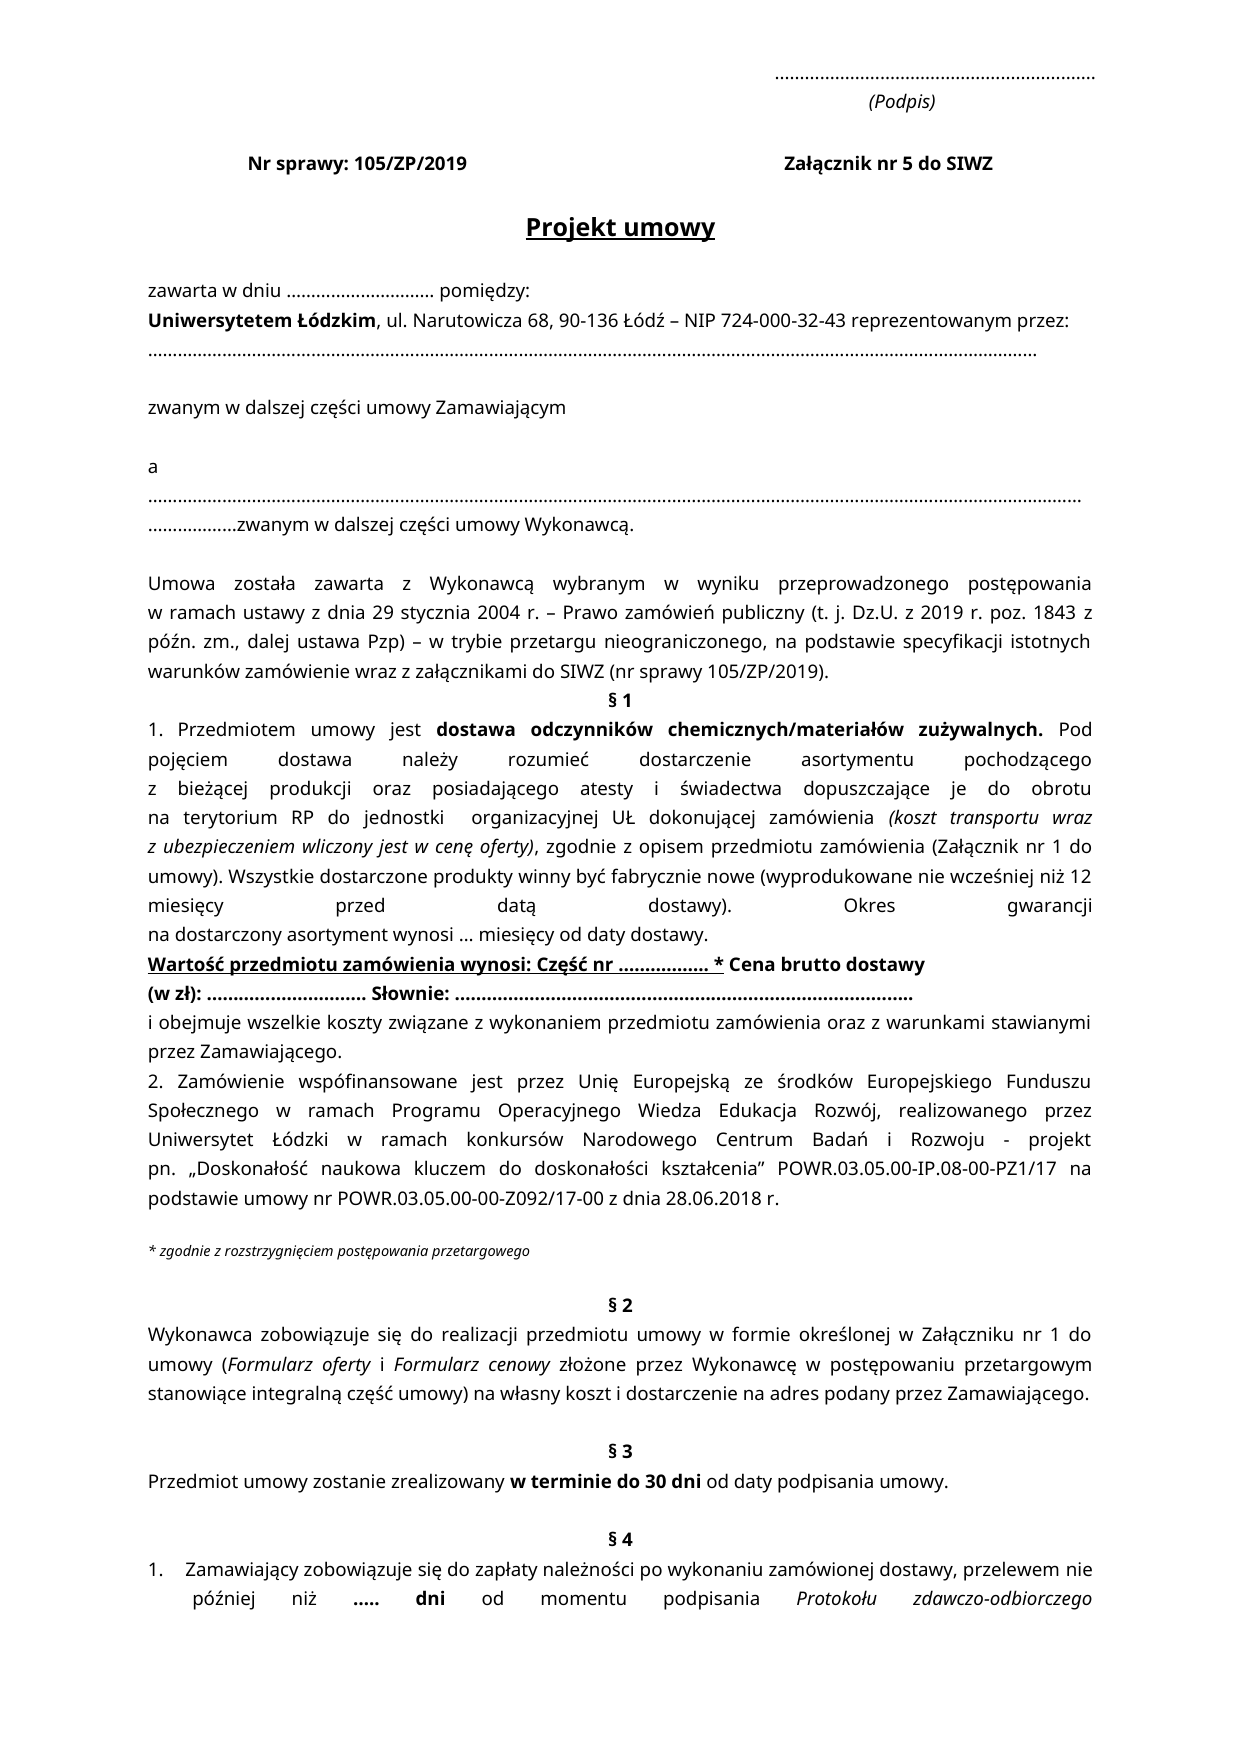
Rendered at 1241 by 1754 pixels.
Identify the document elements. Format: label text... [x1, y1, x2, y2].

list Zamówienie wspófinansowane jest przez Unię Europejską ze środków Europejskiego Funduszu Społecznego w ramach Programu Operacyjnego Wiedza Edukacja Rozwój, realizowanego przez Uniwersytet Łódzki w ramach konkursów Narodowego Centrum Badań i Rozwoju - projekt pn. „Doskonałość naukowa kluczem do doskonałości kształcenia” POWR.03.05.00-IP.08-00-PZ1/17 na podstawie umowy nr POWR.03.05.00-00-Z092/17-00 z dnia 28.06.2018 r. [148, 1068, 1093, 1211]
text Nr sprawy: 105/ZP/2019 Załącznik nr 5 do SIWZ [148, 151, 1093, 176]
text zwanym w dalszej części umowy Zamawiającym [148, 395, 1093, 420]
text § 3 [148, 1439, 1093, 1464]
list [148, 1556, 1093, 1611]
text § 2 [148, 1292, 1093, 1318]
list Przedmiotem umowy jest dostawa odczynników chemicznych/materiałów zużywalnych. Pod pojęciem dostawa należy rozumieć dostarczenie asortymentu pochodzącego z bieżącej produkcji oraz posiadającego atesty i świadectwa dopuszczające je do obrotu na terytorium RP do jednostki organizacyjnej UŁ dokonującej zamówienia (koszt transportu wraz z ubezpieczeniem wliczony jest w cenę oferty), zgodnie z opisem przedmiotu zamówienia (Załącznik nr 1 do umowy). Wszystkie dostarczone produkty winny być fabrycznie nowe (wyprodukowane nie wcześniej niż 12 miesięcy przed datą dostawy). Okres gwarancji na dostarczony asortyment wynosi … miesięcy od daty dostawy. [148, 717, 1093, 947]
text i obejmuje wszelkie koszty związane z wykonaniem przedmiotu zamówienia oraz z warunkami stawianymi przez Zamawiającego. [148, 1009, 1093, 1064]
text * zgodnie z rozstrzygnięciem postępowania przetargowego [148, 1240, 1093, 1260]
text Uniwersytetem Łódzkim, ul. Narutowicza 68, 90-136 Łódź – NIP 724-000-32-43 reprezentowanym przez: [148, 307, 1093, 332]
text ................................................................ [185, 59, 1095, 84]
text (Podpis) [148, 88, 1082, 114]
text zawarta w dniu ………………………… pomiędzy: [148, 278, 1093, 303]
text § 1 [148, 687, 1093, 713]
text Wykonawca zobowiązuje się do realizacji przedmiotu umowy w formie określonej w Załączniku nr 1 do umowy (Formularz oferty i Formularz cenowy złożone przez Wykonawcę w postępowaniu przetargowym stanowiące integralną część umowy) na własny koszt i dostarczenie na adres podany przez Zamawiającego. [148, 1322, 1093, 1406]
text ……………………………………………………………………………………………………………………………………………………………… [148, 336, 1093, 362]
text § 4 [148, 1527, 1093, 1552]
text Wartość przedmiotu zamówienia wynosi: Część nr …………….. * Cena brutto dostawy (w zł): ………………………… Słownie: ………………………………………………………………………….. [148, 951, 1093, 1006]
text Umowa została zawarta z Wykonawcą wybranym w wyniku przeprowadzonego postępowania w ramach ustawy z dnia 29 stycznia 2004 r. – Prawo zamówień publiczny (t. j. Dz.U. z 2019 r. poz. 1843 z późn. zm., dalej ustawa Pzp) – w trybie przetargu nieograniczonego, na podstawie specyfikacji istotnych warunków zamówienie wraz z załącznikami do SIWZ (nr sprawy 105/ZP/2019). [148, 570, 1093, 684]
text ………………………………………………………………………………………………………………………………………………………………………………………zwanym w dalszej części umowy Wykonawcą. [148, 482, 1093, 537]
text Przedmiot umowy zostanie zrealizowany w terminie do 30 dni od daty podpisania umowy. [148, 1468, 1093, 1493]
text Projekt umowy [148, 209, 1093, 243]
text a [148, 453, 1093, 479]
